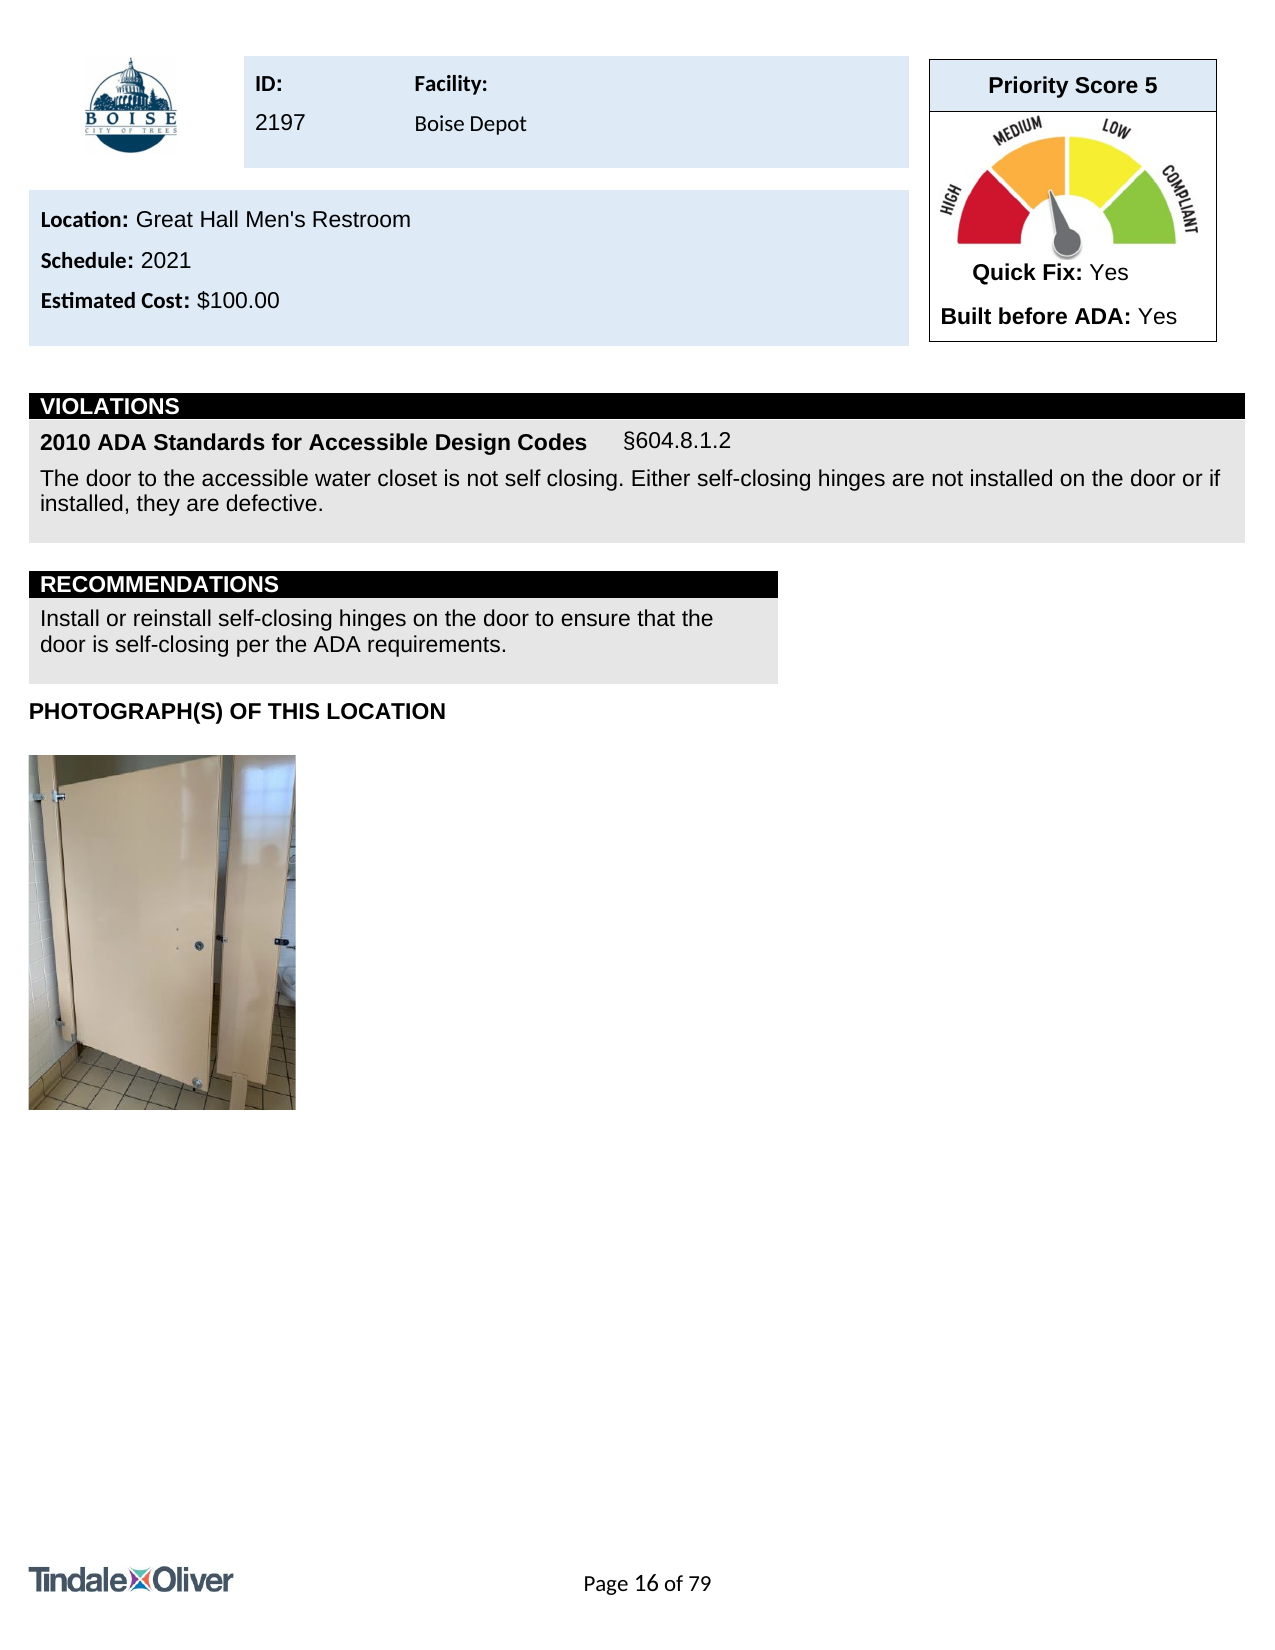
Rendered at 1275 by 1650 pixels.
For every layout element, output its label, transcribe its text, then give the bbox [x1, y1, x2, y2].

picture [28, 1566, 234, 1592]
table_header Priority Score 5 [930, 60, 1216, 111]
table_header RECOMMENDATIONS [29, 571, 778, 598]
table_header [29, 56, 243, 168]
table_cell Quick Fix: Yes Built before ADA: Yes [930, 112, 1216, 341]
table_header VIOLATIONS [29, 393, 1245, 419]
subtitle PHOTOGRAPH(S) OF THIS LOCATION [28, 698, 1246, 725]
picture [938, 112, 1202, 260]
table_header ID: 2197 [244, 56, 403, 168]
table_cell Install or reinstall self-closing hinges on the door to ensure that the door is self-closing per the ADA requirements. [29, 598, 778, 684]
table_header Location: Great Hall Men's Restroom Schedule: 2021 Estimated Cost: $100.00 [29, 190, 909, 346]
picture [28, 755, 296, 1110]
table_cell 2010 ADA Standards for Accessible Design Codes §604.8.1.2 The door to the accessible water closet is not self closing. Either self-closing hinges are not installed on the door or if installed, they are defective. [29, 420, 1245, 543]
picture [84, 56, 178, 154]
table_header Facility: Boise Depot [403, 56, 909, 168]
